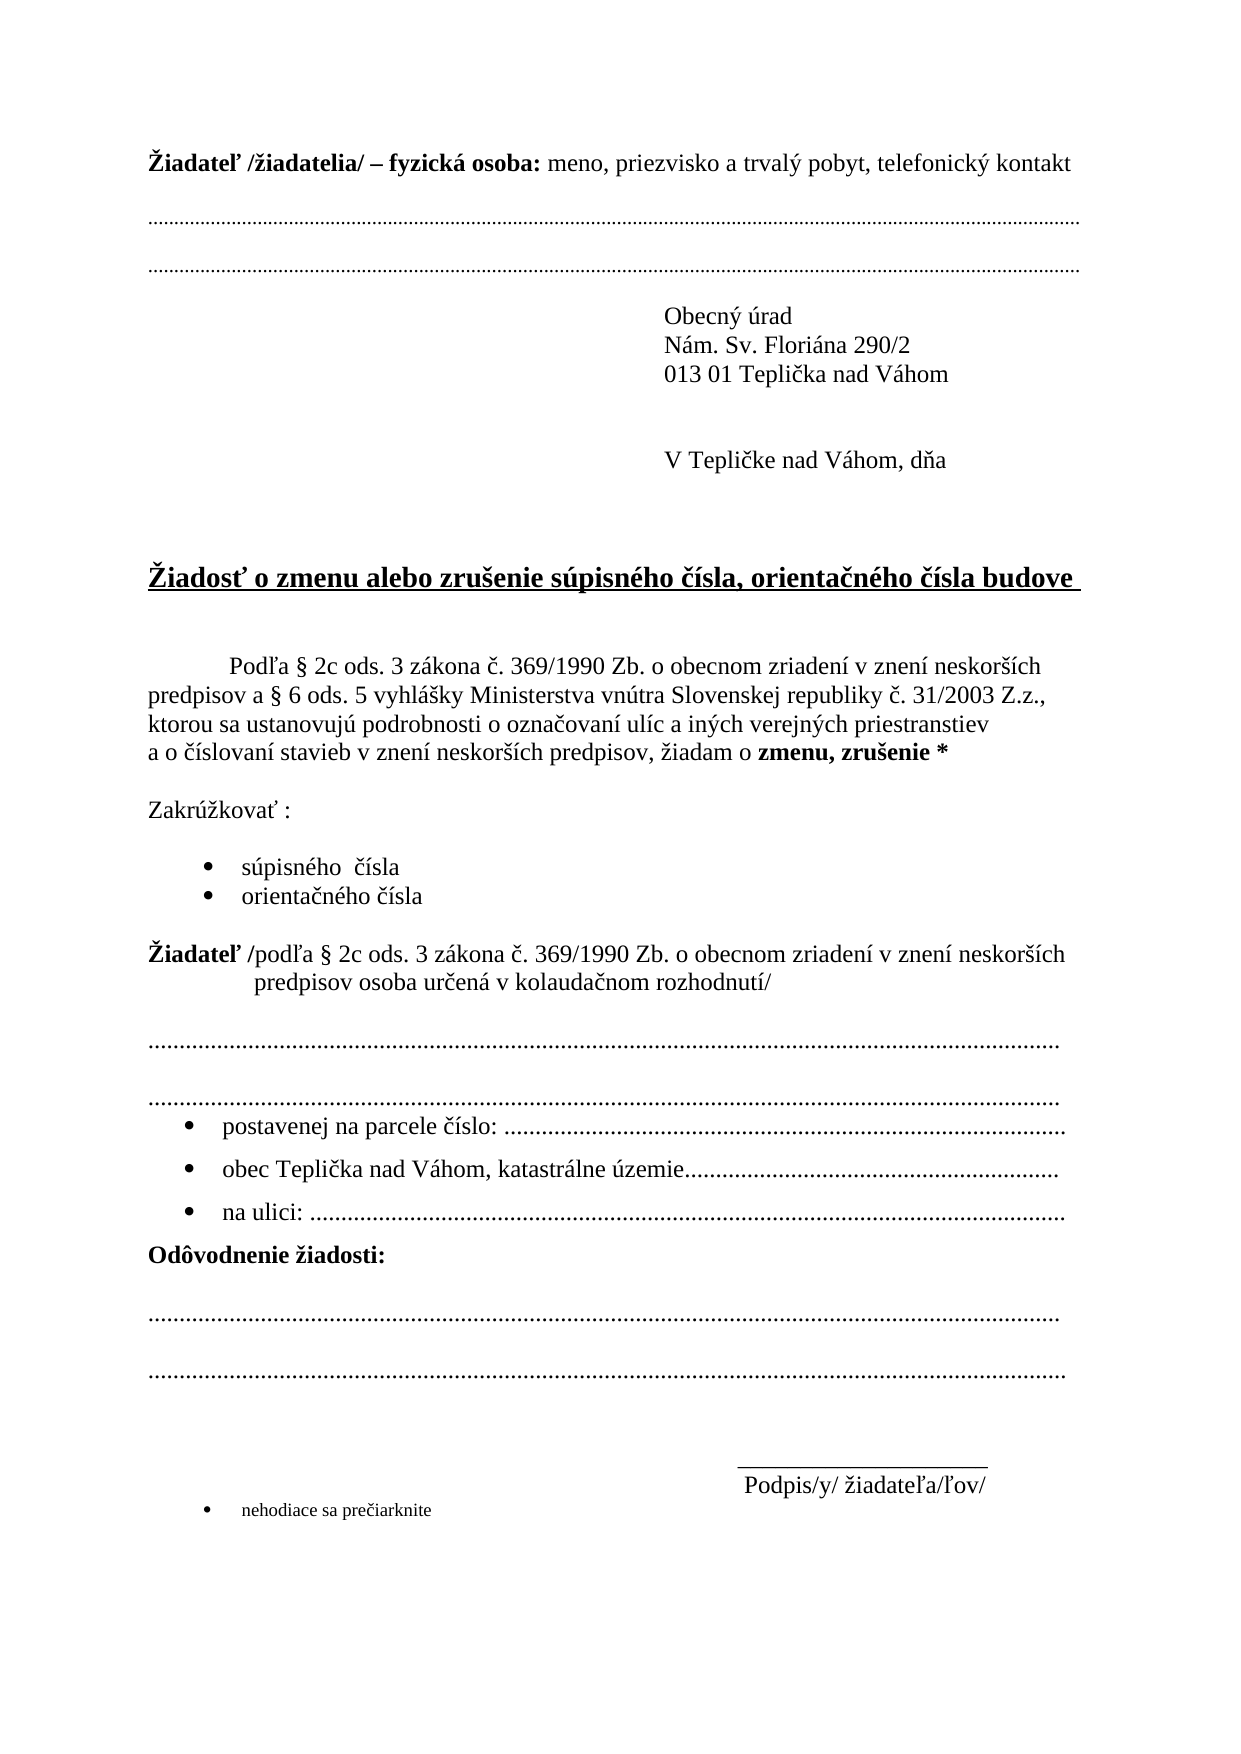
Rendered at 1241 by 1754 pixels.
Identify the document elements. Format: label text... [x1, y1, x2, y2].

text Obecný úrad [148, 301, 1093, 330]
list obec Teplička nad Váhom, katastrálne územie............................................................ [185, 1154, 1093, 1183]
text V Tepličke nad Váhom, dňa [148, 445, 1093, 474]
text Podpis/y/ žiadateľa/ľov/ [148, 1471, 1093, 1499]
text Podľa § 2c ods. 3 zákona č. 369/1990 Zb. o obecnom zriadení v znení neskorších predpisov a § 6 ods. 5 vyhlášky Ministerstva vnútra Slovenskej republiky č. 31/2003 Z.z., ktorou sa ustanovujú podrobnosti o označovaní ulíc a iných verejných priestranstiev a o číslovaní stavieb v znení neskorších predpisov, žiadam o zmenu, zrušenie * [148, 651, 1093, 766]
text Žiadateľ /žiadatelia/ – fyzická osoba: meno, priezvisko a trvalý pobyt, telefonický kontakt [148, 148, 1093, 176]
text Zakrúžkovať : [148, 795, 1093, 824]
text Nám. Sv. Floriána 290/2 [148, 330, 1093, 359]
text Žiadateľ /podľa § 2c ods. 3 zákona č. 369/1990 Zb. o obecnom zriadení v znení neskorších [148, 939, 1093, 967]
text ____________________ [148, 1442, 1093, 1471]
list orientačného čísla [204, 881, 1093, 910]
text ................................................................................................................................................... [148, 1356, 1093, 1384]
list postavenej na parcele číslo: .......................................................................................... [185, 1111, 1093, 1140]
text .................................................................................................................................................. [148, 1298, 1093, 1327]
text 013 01 Teplička nad Váhom [148, 359, 1093, 388]
text predpisov osoba určená v kolaudačnom rozhodnutí/ [148, 967, 1093, 996]
text Žiadosť o zmenu alebo zrušenie súpisného čísla, orientačného čísla budove [148, 560, 1093, 594]
text .................................................................................................................................................. [148, 1082, 1093, 1111]
text Odôvodnenie žiadosti: [148, 1241, 1093, 1269]
list na ulici: ......................................................................................................................... [185, 1197, 1093, 1226]
list súpisného čísla [204, 852, 1093, 881]
text ................................................................................................................................................................................... [148, 253, 1093, 277]
text .................................................................................................................................................. [148, 1025, 1093, 1054]
list nehodiace sa prečiarknite [204, 1499, 1093, 1521]
text ................................................................................................................................................................................... [148, 205, 1093, 229]
